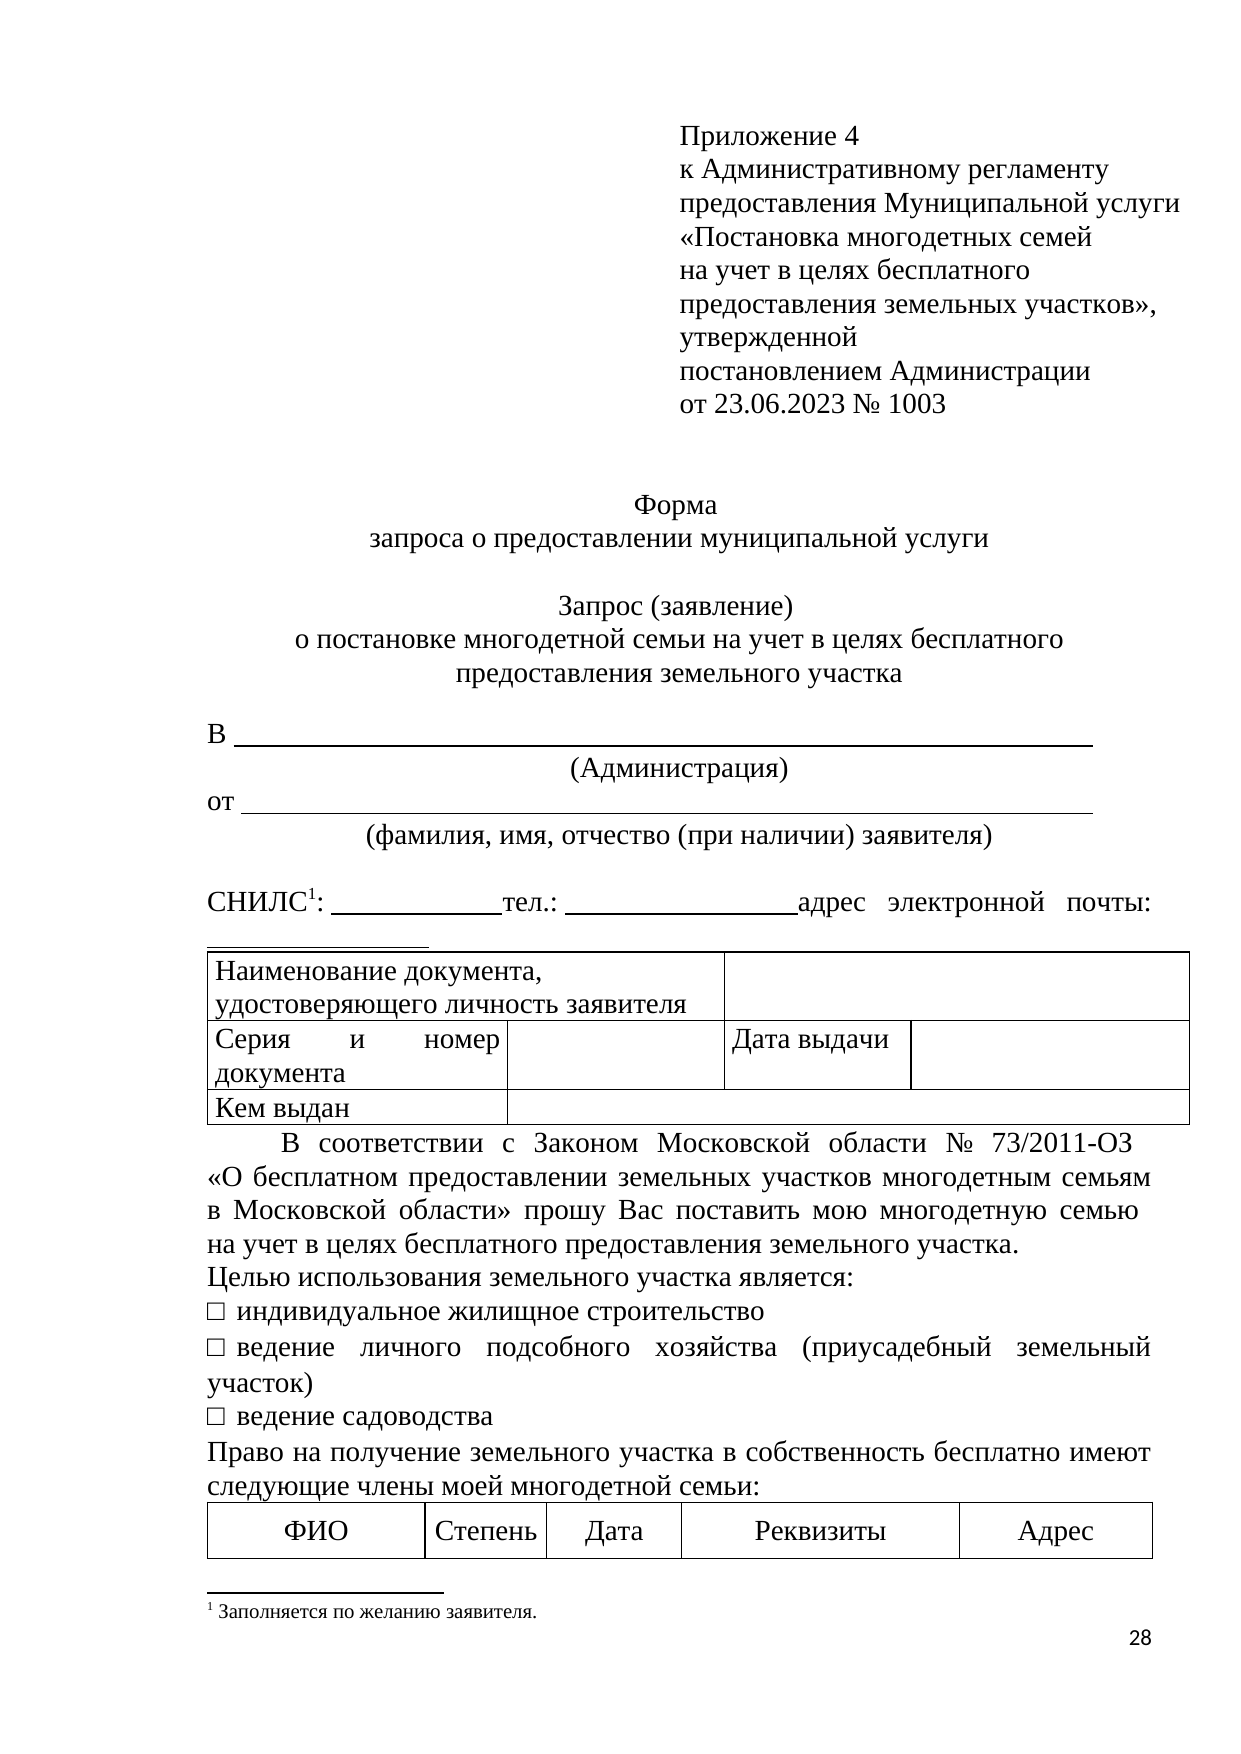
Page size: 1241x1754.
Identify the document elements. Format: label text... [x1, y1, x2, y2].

text (Администрация) [207, 750, 1152, 783]
text Запрос (заявление) о постановке многодетной семьи на учет в целях бесплатного предоставления земельного участка [207, 588, 1152, 716]
text СНИЛС: тел.: адрес электронной почты: [207, 884, 1152, 951]
table_header Дата рождения [547, 1503, 681, 1557]
table_cell Дата выдачи [725, 1021, 910, 1088]
text (фамилия, имя, отчество (при наличии) заявителя) [207, 817, 1152, 851]
text Форма запроса о предоставлении муниципальной услуги [207, 487, 1152, 588]
text В [207, 716, 1152, 750]
list Целью использования земельного участка является: [207, 1259, 1152, 1293]
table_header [208, 1503, 424, 1557]
table_header Степень родства [426, 1503, 546, 1557]
text от [207, 783, 1152, 817]
table_header Наименование документа, удостоверяющего личность заявителя [208, 953, 724, 1020]
list Право на получение земельного участка в собственность бесплатно имеют следующие члены моей многодетной семьи: [207, 1434, 1152, 1502]
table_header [960, 1503, 1152, 1557]
table_cell [508, 1090, 1189, 1123]
table_header [725, 953, 1189, 1020]
table_cell [508, 1021, 724, 1088]
table_cell Серия и номер документа [208, 1021, 507, 1088]
table_cell Кем выдан [208, 1090, 507, 1123]
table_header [682, 1503, 959, 1557]
text к Административному регламенту предоставления Муниципальной услуги «Постановка многодетных семей на учет в целях бесплатного предоставления земельных участков», утвержденной постановлением Администрации от 23.06.2023 № 1003 [679, 152, 1189, 420]
table_cell [912, 1021, 1189, 1088]
text В соответствии с Законом Московской области № 73/2011-ОЗ «О бесплатном предоставлении земельных участков многодетным семьям в Московской области» прошу Вас поставить мою многодетную семью на учет в целях бесплатного предоставления земельного участка. [207, 1125, 1152, 1259]
list индивидуальное жилищное строительство [207, 1293, 1152, 1329]
text Приложение 4 [679, 118, 1152, 152]
list ведение садоводства [207, 1398, 1152, 1434]
list ведение личного подсобного хозяйства (приусадебный земельный участок) [207, 1329, 1152, 1398]
